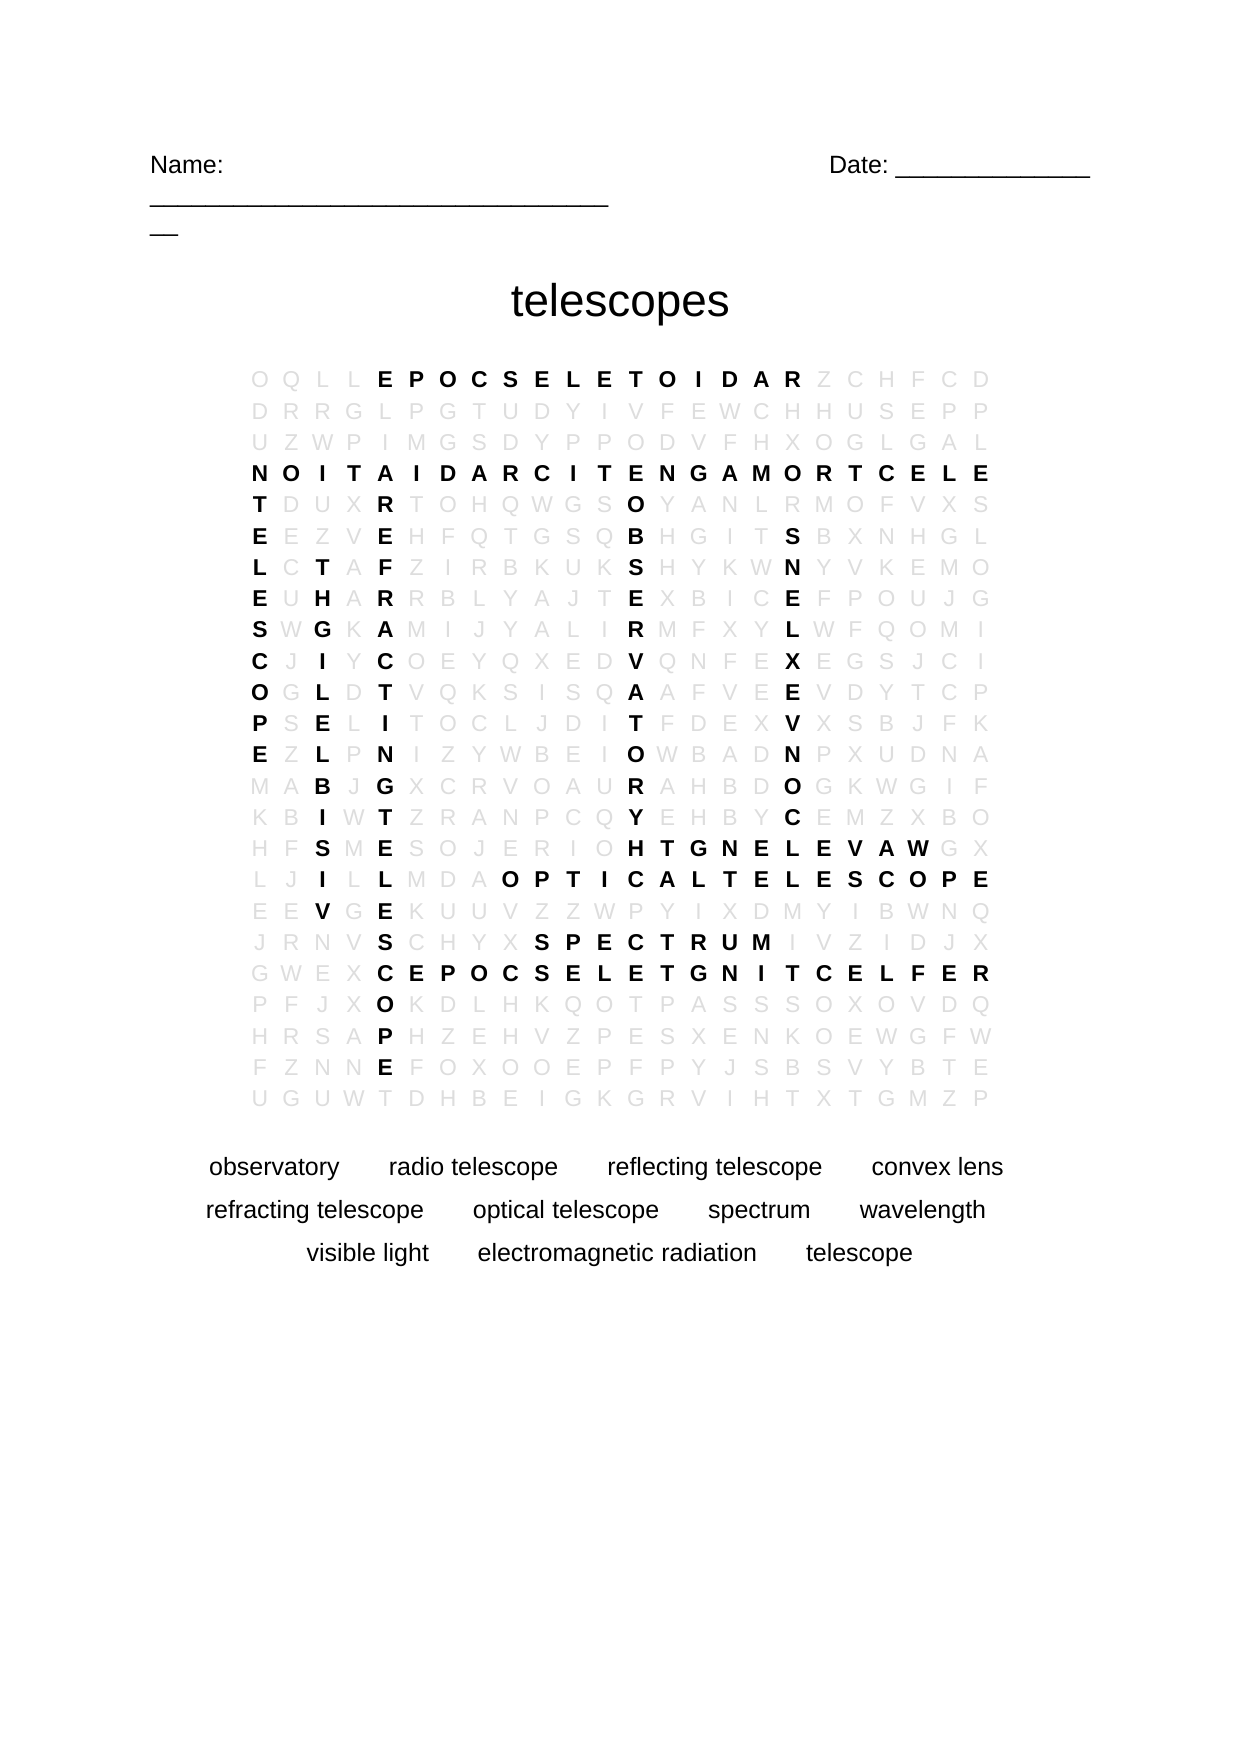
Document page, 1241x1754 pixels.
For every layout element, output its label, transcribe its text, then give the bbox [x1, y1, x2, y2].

table_cell C [808, 958, 839, 989]
table_header T [620, 364, 651, 395]
table_cell W [745, 551, 777, 583]
table_cell L [369, 864, 401, 895]
table_cell S [777, 989, 808, 1020]
table_cell R [620, 770, 651, 801]
table_cell X [338, 489, 369, 520]
table_cell E [307, 958, 338, 989]
table_cell F [401, 1051, 432, 1083]
table_cell G [683, 458, 714, 489]
table_cell E [307, 708, 338, 739]
table_cell Y [745, 614, 777, 645]
table_cell L [464, 989, 495, 1020]
table_cell G [871, 1083, 902, 1114]
table_cell E [745, 645, 777, 676]
table_header F [902, 364, 933, 395]
table_cell A [714, 739, 745, 770]
table_header C [840, 364, 871, 395]
table_cell G [965, 583, 996, 614]
table_cell Y [558, 395, 589, 426]
table_cell S [401, 833, 432, 864]
table_cell A [369, 458, 401, 489]
table_cell I [965, 614, 996, 645]
table_cell A [683, 489, 714, 520]
table_cell I [401, 739, 432, 770]
table_cell O [369, 989, 401, 1020]
table_cell Q [965, 895, 996, 926]
table_cell H [745, 426, 777, 458]
table_cell S [307, 1020, 338, 1051]
table_cell A [338, 551, 369, 583]
table_cell T [777, 958, 808, 989]
table_cell U [558, 551, 589, 583]
table_cell F [244, 1051, 275, 1083]
table_cell D [934, 989, 965, 1020]
table_cell H [808, 395, 839, 426]
table_cell G [683, 833, 714, 864]
table_cell L [338, 708, 369, 739]
table_cell H [745, 1083, 777, 1114]
table_cell E [369, 833, 401, 864]
table_cell E [808, 801, 839, 833]
table_cell N [651, 458, 683, 489]
table_cell R [620, 614, 651, 645]
table_cell V [808, 926, 839, 958]
table_cell U [275, 583, 307, 614]
table_cell P [651, 1051, 683, 1083]
table_cell J [934, 926, 965, 958]
table_cell S [495, 676, 526, 708]
table_cell D [432, 458, 463, 489]
table_cell U [714, 926, 745, 958]
table_cell K [714, 551, 745, 583]
table_cell C [934, 645, 965, 676]
table_cell L [244, 551, 275, 583]
table_cell T [369, 1083, 401, 1114]
table_cell V [495, 895, 526, 926]
table_header E [369, 364, 401, 395]
table_cell R [683, 926, 714, 958]
table_cell B [871, 708, 902, 739]
table_cell I [589, 614, 620, 645]
table_cell X [808, 1083, 839, 1114]
table_cell N [495, 801, 526, 833]
table_cell W [651, 739, 683, 770]
table_cell P [244, 708, 275, 739]
table_cell O [526, 770, 557, 801]
table_cell E [745, 676, 777, 708]
table_cell U [495, 395, 526, 426]
table_cell Q [558, 989, 589, 1020]
table_header O [244, 364, 275, 395]
table_cell E [714, 1020, 745, 1051]
table_cell E [965, 864, 996, 895]
table_cell T [589, 583, 620, 614]
table_cell S [275, 708, 307, 739]
table_cell D [401, 1083, 432, 1114]
table_cell T [558, 864, 589, 895]
table_cell U [307, 489, 338, 520]
table_cell J [934, 583, 965, 614]
table_cell D [651, 426, 683, 458]
table_cell K [871, 551, 902, 583]
table_cell X [902, 801, 933, 833]
table_cell I [307, 645, 338, 676]
table_cell Y [651, 895, 683, 926]
table_cell R [401, 583, 432, 614]
table_cell G [244, 958, 275, 989]
table_cell O [871, 583, 902, 614]
table_cell C [275, 551, 307, 583]
table_cell B [683, 739, 714, 770]
table_cell K [464, 676, 495, 708]
table_cell A [464, 801, 495, 833]
table_cell P [401, 395, 432, 426]
table_cell Q [589, 676, 620, 708]
table_cell J [464, 833, 495, 864]
table_cell G [558, 1083, 589, 1114]
table_cell V [902, 989, 933, 1020]
table_cell K [244, 801, 275, 833]
table_header I [683, 364, 714, 395]
table_cell S [651, 1020, 683, 1051]
table_cell P [589, 1051, 620, 1083]
table_cell O [244, 676, 275, 708]
table_cell Y [495, 583, 526, 614]
table_cell E [401, 958, 432, 989]
table_cell V [495, 770, 526, 801]
table_cell N [244, 458, 275, 489]
table_cell D [745, 739, 777, 770]
table_cell Y [464, 645, 495, 676]
table_cell K [401, 895, 432, 926]
table_cell Y [620, 801, 651, 833]
table_cell Y [495, 614, 526, 645]
table_cell L [683, 864, 714, 895]
table_cell B [683, 583, 714, 614]
table_cell D [589, 645, 620, 676]
table_cell G [840, 645, 871, 676]
table_cell G [275, 1083, 307, 1114]
table_cell B [714, 770, 745, 801]
table_cell Y [808, 895, 839, 926]
table_cell O [432, 1051, 463, 1083]
table_cell E [808, 833, 839, 864]
table_cell P [369, 1020, 401, 1051]
table_cell F [683, 614, 714, 645]
table_cell P [840, 583, 871, 614]
table_cell E [620, 958, 651, 989]
table_cell Q [651, 645, 683, 676]
table_cell P [338, 426, 369, 458]
table_header L [338, 364, 369, 395]
table_cell C [369, 645, 401, 676]
table_cell B [432, 583, 463, 614]
table_cell S [840, 708, 871, 739]
table_header O [432, 364, 463, 395]
table_cell L [777, 864, 808, 895]
table_cell A [683, 989, 714, 1020]
table_cell H [777, 395, 808, 426]
table_header H [871, 364, 902, 395]
table_cell P [589, 426, 620, 458]
table_cell T [464, 395, 495, 426]
table_cell O [589, 833, 620, 864]
table_cell G [683, 958, 714, 989]
table_cell E [244, 895, 275, 926]
table_cell L [965, 520, 996, 551]
table_cell H [401, 520, 432, 551]
table_cell Y [651, 489, 683, 520]
table_cell H [464, 489, 495, 520]
table_cell M [777, 895, 808, 926]
table_cell J [714, 1051, 745, 1083]
table_cell Z [871, 801, 902, 833]
table_cell F [965, 770, 996, 801]
table_cell S [620, 551, 651, 583]
table_header D [714, 364, 745, 395]
table_cell T [651, 833, 683, 864]
table_cell H [244, 1020, 275, 1051]
table_cell S [714, 989, 745, 1020]
table_cell V [401, 676, 432, 708]
table_cell E [934, 958, 965, 989]
table_cell P [589, 1020, 620, 1051]
table_cell W [965, 1020, 996, 1051]
table_cell P [526, 864, 557, 895]
table_cell U [432, 895, 463, 926]
table_cell X [495, 926, 526, 958]
table_cell T [714, 864, 745, 895]
table_cell O [495, 864, 526, 895]
table_cell B [934, 801, 965, 833]
table_cell O [432, 833, 463, 864]
table_cell Z [934, 1083, 965, 1114]
table_cell R [464, 770, 495, 801]
table_cell I [307, 864, 338, 895]
table_cell L [338, 864, 369, 895]
table_cell R [307, 395, 338, 426]
table_cell I [526, 1083, 557, 1114]
table_cell J [275, 645, 307, 676]
table_cell H [651, 520, 683, 551]
table_cell P [558, 926, 589, 958]
table_cell I [432, 614, 463, 645]
table_cell O [902, 614, 933, 645]
table_cell R [651, 1083, 683, 1114]
table_cell R [526, 833, 557, 864]
table_cell C [495, 958, 526, 989]
table_cell N [934, 895, 965, 926]
table_cell Y [338, 645, 369, 676]
table_cell E [902, 551, 933, 583]
table_cell F [651, 395, 683, 426]
table_cell X [464, 1051, 495, 1083]
table_cell O [464, 958, 495, 989]
table_cell B [902, 1051, 933, 1083]
table_cell X [840, 739, 871, 770]
table_cell A [369, 614, 401, 645]
table_cell X [651, 583, 683, 614]
table_cell I [777, 926, 808, 958]
table_cell X [808, 708, 839, 739]
table_header C [464, 364, 495, 395]
table_cell O [401, 645, 432, 676]
table_cell O [777, 458, 808, 489]
table_cell X [714, 895, 745, 926]
table_cell F [902, 958, 933, 989]
table_cell A [526, 583, 557, 614]
table_cell H [620, 833, 651, 864]
table_cell Z [558, 895, 589, 926]
table_cell S [526, 926, 557, 958]
table_cell I [714, 520, 745, 551]
table_cell T [651, 926, 683, 958]
table_cell D [745, 770, 777, 801]
table_cell G [307, 614, 338, 645]
table_cell V [620, 645, 651, 676]
table_cell G [338, 895, 369, 926]
table_cell O [808, 1020, 839, 1051]
table_cell M [745, 926, 777, 958]
table_cell G [558, 489, 589, 520]
table_cell Q [495, 489, 526, 520]
table_cell L [777, 833, 808, 864]
table_cell P [965, 395, 996, 426]
table_cell K [777, 1020, 808, 1051]
table_cell I [589, 864, 620, 895]
table_cell L [745, 489, 777, 520]
table_cell V [338, 520, 369, 551]
table_cell J [338, 770, 369, 801]
table_cell M [934, 614, 965, 645]
table_cell E [589, 926, 620, 958]
table_cell C [244, 645, 275, 676]
table_cell E [808, 645, 839, 676]
table_cell T [307, 551, 338, 583]
table_cell M [401, 614, 432, 645]
table_cell A [338, 583, 369, 614]
table_cell H [432, 926, 463, 958]
table_cell T [369, 676, 401, 708]
table_cell N [934, 739, 965, 770]
table_cell I [683, 895, 714, 926]
table_cell D [526, 395, 557, 426]
table_cell E [808, 864, 839, 895]
table_cell L [965, 426, 996, 458]
table_cell I [307, 801, 338, 833]
table_cell D [683, 708, 714, 739]
table_cell E [745, 864, 777, 895]
table_cell P [934, 864, 965, 895]
table_cell L [464, 583, 495, 614]
table_cell I [745, 958, 777, 989]
table_cell L [871, 426, 902, 458]
table_cell S [558, 676, 589, 708]
table_cell S [745, 989, 777, 1020]
table_cell I [401, 458, 432, 489]
table_cell E [275, 520, 307, 551]
table_cell U [244, 426, 275, 458]
table_cell K [401, 989, 432, 1020]
table_cell E [902, 458, 933, 489]
table_cell J [558, 583, 589, 614]
table_cell S [871, 645, 902, 676]
table_cell V [526, 1020, 557, 1051]
table_cell I [965, 645, 996, 676]
table_cell T [651, 958, 683, 989]
table_cell A [934, 426, 965, 458]
table_cell D [244, 395, 275, 426]
table_cell G [526, 520, 557, 551]
table_cell E [620, 583, 651, 614]
table_cell N [777, 551, 808, 583]
table_cell E [965, 1051, 996, 1083]
table_cell Z [432, 739, 463, 770]
table_cell N [714, 958, 745, 989]
table_cell G [902, 770, 933, 801]
table_cell E [902, 395, 933, 426]
table_cell E [244, 583, 275, 614]
table_cell Z [275, 1051, 307, 1083]
table_cell H [495, 989, 526, 1020]
table_cell D [432, 989, 463, 1020]
table_cell L [871, 958, 902, 989]
table_cell Z [401, 551, 432, 583]
table_cell O [589, 989, 620, 1020]
table_cell B [464, 1083, 495, 1114]
table_cell E [369, 895, 401, 926]
table_cell T [495, 520, 526, 551]
table_cell L [307, 676, 338, 708]
table_cell H [307, 583, 338, 614]
table_cell F [714, 645, 745, 676]
table_header E [589, 364, 620, 395]
table_cell S [777, 520, 808, 551]
table_cell S [369, 926, 401, 958]
table_cell G [432, 395, 463, 426]
table_cell X [777, 645, 808, 676]
table_cell O [871, 989, 902, 1020]
table_cell C [464, 708, 495, 739]
table_cell F [275, 989, 307, 1020]
table_cell M [401, 864, 432, 895]
table_cell D [745, 895, 777, 926]
table_cell A [651, 676, 683, 708]
table_cell A [651, 864, 683, 895]
table_cell K [589, 1083, 620, 1114]
table_cell I [526, 676, 557, 708]
table_cell C [432, 770, 463, 801]
table_cell Y [683, 551, 714, 583]
table_cell Y [871, 1051, 902, 1083]
table_cell G [369, 770, 401, 801]
table_cell O [620, 739, 651, 770]
table_header Name: ___________________________________ [150, 150, 620, 274]
table_cell E [840, 1020, 871, 1051]
table_cell C [558, 801, 589, 833]
table_cell B [714, 801, 745, 833]
table_header L [307, 364, 338, 395]
table_cell I [934, 770, 965, 801]
table_cell M [651, 614, 683, 645]
table_cell G [432, 426, 463, 458]
table_header Date: ______________ [620, 150, 1090, 274]
table_cell I [714, 1083, 745, 1114]
table_cell P [620, 895, 651, 926]
table_cell E [965, 458, 996, 489]
table_cell F [620, 1051, 651, 1083]
table_cell U [589, 770, 620, 801]
table_cell E [244, 739, 275, 770]
table_cell V [307, 895, 338, 926]
table_cell E [620, 458, 651, 489]
table_cell S [965, 489, 996, 520]
table_cell R [275, 926, 307, 958]
table_cell Y [871, 676, 902, 708]
table_cell W [338, 801, 369, 833]
table_cell G [808, 770, 839, 801]
table_cell Z [432, 1020, 463, 1051]
table_cell R [275, 395, 307, 426]
table_cell P [244, 989, 275, 1020]
table_cell E [777, 583, 808, 614]
table_cell D [432, 864, 463, 895]
table_cell A [651, 770, 683, 801]
table_cell K [526, 989, 557, 1020]
table_cell D [338, 676, 369, 708]
table_cell N [307, 1051, 338, 1083]
table_cell O [432, 708, 463, 739]
table_cell Q [589, 801, 620, 833]
table_cell S [745, 1051, 777, 1083]
table_cell W [589, 895, 620, 926]
table_cell O [495, 1051, 526, 1083]
table_cell G [934, 833, 965, 864]
table_cell E [369, 1051, 401, 1083]
table_cell T [620, 989, 651, 1020]
table_cell J [526, 708, 557, 739]
table_cell P [432, 958, 463, 989]
table_cell D [902, 926, 933, 958]
table_cell P [526, 801, 557, 833]
table_cell Y [683, 1051, 714, 1083]
table_cell A [338, 1020, 369, 1051]
table_cell B [871, 895, 902, 926]
table_cell K [965, 708, 996, 739]
table_cell T [401, 489, 432, 520]
table_cell X [965, 833, 996, 864]
table_cell A [871, 833, 902, 864]
table_cell U [307, 1083, 338, 1114]
table_cell S [558, 520, 589, 551]
table_cell V [683, 426, 714, 458]
table_cell C [401, 926, 432, 958]
table_cell N [307, 926, 338, 958]
table_cell W [275, 958, 307, 989]
table_header E [526, 364, 557, 395]
table_cell O [432, 489, 463, 520]
table_cell S [840, 864, 871, 895]
table_cell T [338, 458, 369, 489]
table_cell I [558, 833, 589, 864]
table_cell O [526, 1051, 557, 1083]
table_cell H [651, 551, 683, 583]
table_cell C [871, 458, 902, 489]
table_cell M [934, 551, 965, 583]
table_cell N [714, 833, 745, 864]
table_cell B [275, 801, 307, 833]
table_cell D [275, 489, 307, 520]
table_cell W [307, 426, 338, 458]
table_cell R [369, 583, 401, 614]
table_cell L [307, 739, 338, 770]
table_cell X [840, 989, 871, 1020]
table_cell A [526, 614, 557, 645]
table_cell T [934, 1051, 965, 1083]
table_cell B [495, 551, 526, 583]
table_cell F [683, 676, 714, 708]
table_cell P [651, 989, 683, 1020]
table_cell V [714, 676, 745, 708]
table_cell I [714, 583, 745, 614]
table_cell O [620, 426, 651, 458]
table_cell T [777, 1083, 808, 1114]
table_cell N [745, 1020, 777, 1051]
table_cell W [902, 833, 933, 864]
table_cell R [965, 958, 996, 989]
table_cell E [558, 739, 589, 770]
table_header Z [808, 364, 839, 395]
table_header C [934, 364, 965, 395]
table_cell T [840, 1083, 871, 1114]
table_cell V [902, 489, 933, 520]
table_cell J [244, 926, 275, 958]
table_cell S [244, 614, 275, 645]
table_cell T [244, 489, 275, 520]
table_cell E [275, 895, 307, 926]
table_cell J [902, 645, 933, 676]
table_cell T [369, 801, 401, 833]
table_cell D [495, 426, 526, 458]
table_cell X [745, 708, 777, 739]
table_cell H [683, 801, 714, 833]
table_cell C [871, 864, 902, 895]
table_header A [745, 364, 777, 395]
table_cell E [558, 1051, 589, 1083]
table_cell M [745, 458, 777, 489]
table_cell P [965, 676, 996, 708]
table_cell R [777, 489, 808, 520]
table_cell S [589, 489, 620, 520]
table_cell F [840, 614, 871, 645]
table_cell A [558, 770, 589, 801]
table_cell Q [464, 520, 495, 551]
table_cell G [902, 1020, 933, 1051]
table_cell P [965, 1083, 996, 1114]
table_cell Z [526, 895, 557, 926]
table_cell Q [589, 520, 620, 551]
table_cell S [871, 395, 902, 426]
table_cell E [683, 395, 714, 426]
table_cell K [338, 614, 369, 645]
table_cell N [369, 739, 401, 770]
table_cell K [526, 551, 557, 583]
table_cell E [369, 520, 401, 551]
table_cell Y [464, 739, 495, 770]
table_cell I [871, 926, 902, 958]
table_cell E [620, 1020, 651, 1051]
table_cell M [401, 426, 432, 458]
table_cell Y [526, 426, 557, 458]
table_cell E [714, 708, 745, 739]
title telescopes [150, 274, 1090, 326]
table_cell Y [745, 801, 777, 833]
table_cell M [902, 1083, 933, 1114]
table_header S [495, 364, 526, 395]
table_cell T [902, 676, 933, 708]
table_cell G [683, 520, 714, 551]
table_cell N [714, 489, 745, 520]
table_cell K [589, 551, 620, 583]
table_cell C [620, 864, 651, 895]
table_cell E [558, 958, 589, 989]
table_cell O [840, 489, 871, 520]
table_cell X [840, 520, 871, 551]
table_cell W [275, 614, 307, 645]
table_cell E [464, 1020, 495, 1051]
table_cell W [526, 489, 557, 520]
table_header R [777, 364, 808, 395]
table_cell T [589, 458, 620, 489]
table_cell T [620, 708, 651, 739]
table_cell X [683, 1020, 714, 1051]
table_cell I [589, 708, 620, 739]
table_cell I [589, 739, 620, 770]
table_cell T [745, 520, 777, 551]
table_cell E [432, 645, 463, 676]
table_cell J [275, 864, 307, 895]
table_cell B [777, 1051, 808, 1083]
table_cell E [495, 1083, 526, 1114]
table_cell V [840, 1051, 871, 1083]
table_cell V [840, 833, 871, 864]
table_cell J [464, 614, 495, 645]
table_cell E [495, 833, 526, 864]
table_cell I [840, 895, 871, 926]
table_cell X [338, 989, 369, 1020]
table_cell A [275, 770, 307, 801]
table_cell B [526, 739, 557, 770]
table_cell X [401, 770, 432, 801]
table_cell U [840, 395, 871, 426]
table_cell O [620, 489, 651, 520]
table_cell I [589, 395, 620, 426]
table_cell F [651, 708, 683, 739]
table_cell Z [840, 926, 871, 958]
table_cell G [840, 426, 871, 458]
table_cell N [871, 520, 902, 551]
table_cell F [934, 1020, 965, 1051]
table_cell C [526, 458, 557, 489]
table_cell W [902, 895, 933, 926]
table_cell D [902, 739, 933, 770]
table_cell R [275, 1020, 307, 1051]
table_cell J [902, 708, 933, 739]
table_cell L [369, 395, 401, 426]
table_cell V [808, 676, 839, 708]
table_cell H [683, 770, 714, 801]
table_cell X [777, 426, 808, 458]
table_cell D [558, 708, 589, 739]
table_cell F [808, 583, 839, 614]
table_cell E [244, 520, 275, 551]
table_cell T [401, 708, 432, 739]
table_cell L [934, 458, 965, 489]
table_cell A [464, 864, 495, 895]
table_cell R [464, 551, 495, 583]
table_cell Z [307, 520, 338, 551]
table_cell F [432, 520, 463, 551]
table_cell I [369, 426, 401, 458]
table_header O [651, 364, 683, 395]
table_cell F [369, 551, 401, 583]
table_header Q [275, 364, 307, 395]
table_cell P [338, 739, 369, 770]
table_cell L [558, 614, 589, 645]
table_cell M [338, 833, 369, 864]
table_cell D [840, 676, 871, 708]
table_cell I [432, 551, 463, 583]
table_cell S [307, 833, 338, 864]
table_cell V [777, 708, 808, 739]
table_cell W [495, 739, 526, 770]
table_cell E [651, 801, 683, 833]
table_cell R [495, 458, 526, 489]
table_cell X [714, 614, 745, 645]
table_cell H [244, 833, 275, 864]
table_cell X [965, 926, 996, 958]
table_cell Q [495, 645, 526, 676]
table_cell M [840, 801, 871, 833]
table_cell E [745, 833, 777, 864]
table_cell Z [275, 426, 307, 458]
table_cell V [338, 926, 369, 958]
table_cell G [620, 1083, 651, 1114]
table_cell G [338, 395, 369, 426]
table_cell L [777, 614, 808, 645]
table_cell S [464, 426, 495, 458]
table_cell H [401, 1020, 432, 1051]
table_cell L [495, 708, 526, 739]
table_cell E [840, 958, 871, 989]
table_cell B [808, 520, 839, 551]
table_cell Y [464, 926, 495, 958]
table_header P [401, 364, 432, 395]
table_cell I [558, 458, 589, 489]
table_cell U [464, 895, 495, 926]
table_cell H [432, 1083, 463, 1114]
table_cell U [902, 583, 933, 614]
table_cell C [369, 958, 401, 989]
table_cell Z [275, 739, 307, 770]
table_cell V [840, 551, 871, 583]
table_cell E [777, 676, 808, 708]
table_cell A [620, 676, 651, 708]
table_cell W [714, 395, 745, 426]
table_cell I [369, 708, 401, 739]
table_cell V [683, 1083, 714, 1114]
table_cell M [808, 489, 839, 520]
table_cell O [965, 801, 996, 833]
table_cell O [275, 458, 307, 489]
table_cell H [902, 520, 933, 551]
table_cell C [777, 801, 808, 833]
table_cell G [934, 520, 965, 551]
table_cell L [589, 958, 620, 989]
table_cell O [808, 989, 839, 1020]
table_header L [558, 364, 589, 395]
table_cell X [338, 958, 369, 989]
table_cell S [808, 1051, 839, 1083]
table_cell G [275, 676, 307, 708]
table_cell C [620, 926, 651, 958]
table_cell H [495, 1020, 526, 1051]
table_cell T [840, 458, 871, 489]
table_cell Z [558, 1020, 589, 1051]
table_cell R [432, 801, 463, 833]
table_cell O [777, 770, 808, 801]
table_cell J [307, 989, 338, 1020]
table_cell O [808, 426, 839, 458]
table_cell O [965, 551, 996, 583]
table_cell F [714, 426, 745, 458]
table_cell A [714, 458, 745, 489]
table_cell G [902, 426, 933, 458]
table_cell F [275, 833, 307, 864]
table_cell P [934, 395, 965, 426]
table_header D [965, 364, 996, 395]
table_cell B [307, 770, 338, 801]
table_cell U [871, 739, 902, 770]
table_cell X [526, 645, 557, 676]
table_cell Y [808, 551, 839, 583]
table_cell Q [432, 676, 463, 708]
table_cell W [871, 770, 902, 801]
table_cell C [934, 676, 965, 708]
table_cell U [244, 1083, 275, 1114]
table_cell S [526, 958, 557, 989]
table_cell N [683, 645, 714, 676]
table_cell L [244, 864, 275, 895]
table_cell Q [965, 989, 996, 1020]
table_cell W [871, 1020, 902, 1051]
table_cell W [808, 614, 839, 645]
table_cell E [558, 645, 589, 676]
table_cell P [558, 426, 589, 458]
table_cell R [808, 458, 839, 489]
table_cell A [965, 739, 996, 770]
table_cell F [934, 708, 965, 739]
table_cell K [840, 770, 871, 801]
table_cell P [808, 739, 839, 770]
table_cell C [745, 395, 777, 426]
table_cell O [902, 864, 933, 895]
table_cell Z [401, 801, 432, 833]
table_cell R [369, 489, 401, 520]
table_cell F [871, 489, 902, 520]
table_cell N [338, 1051, 369, 1083]
table_cell I [307, 458, 338, 489]
table_cell Q [871, 614, 902, 645]
table_cell N [777, 739, 808, 770]
table_cell W [338, 1083, 369, 1114]
table_cell A [464, 458, 495, 489]
text observatory radio telescope reflecting telescope convex lens refracting telescope optical telescope spectrum wavelength visible light electromagnetic radiation telescope [150, 1151, 1090, 1266]
table_cell C [745, 583, 777, 614]
table_cell M [244, 770, 275, 801]
table_cell X [934, 489, 965, 520]
table_cell B [620, 520, 651, 551]
table_cell V [620, 395, 651, 426]
